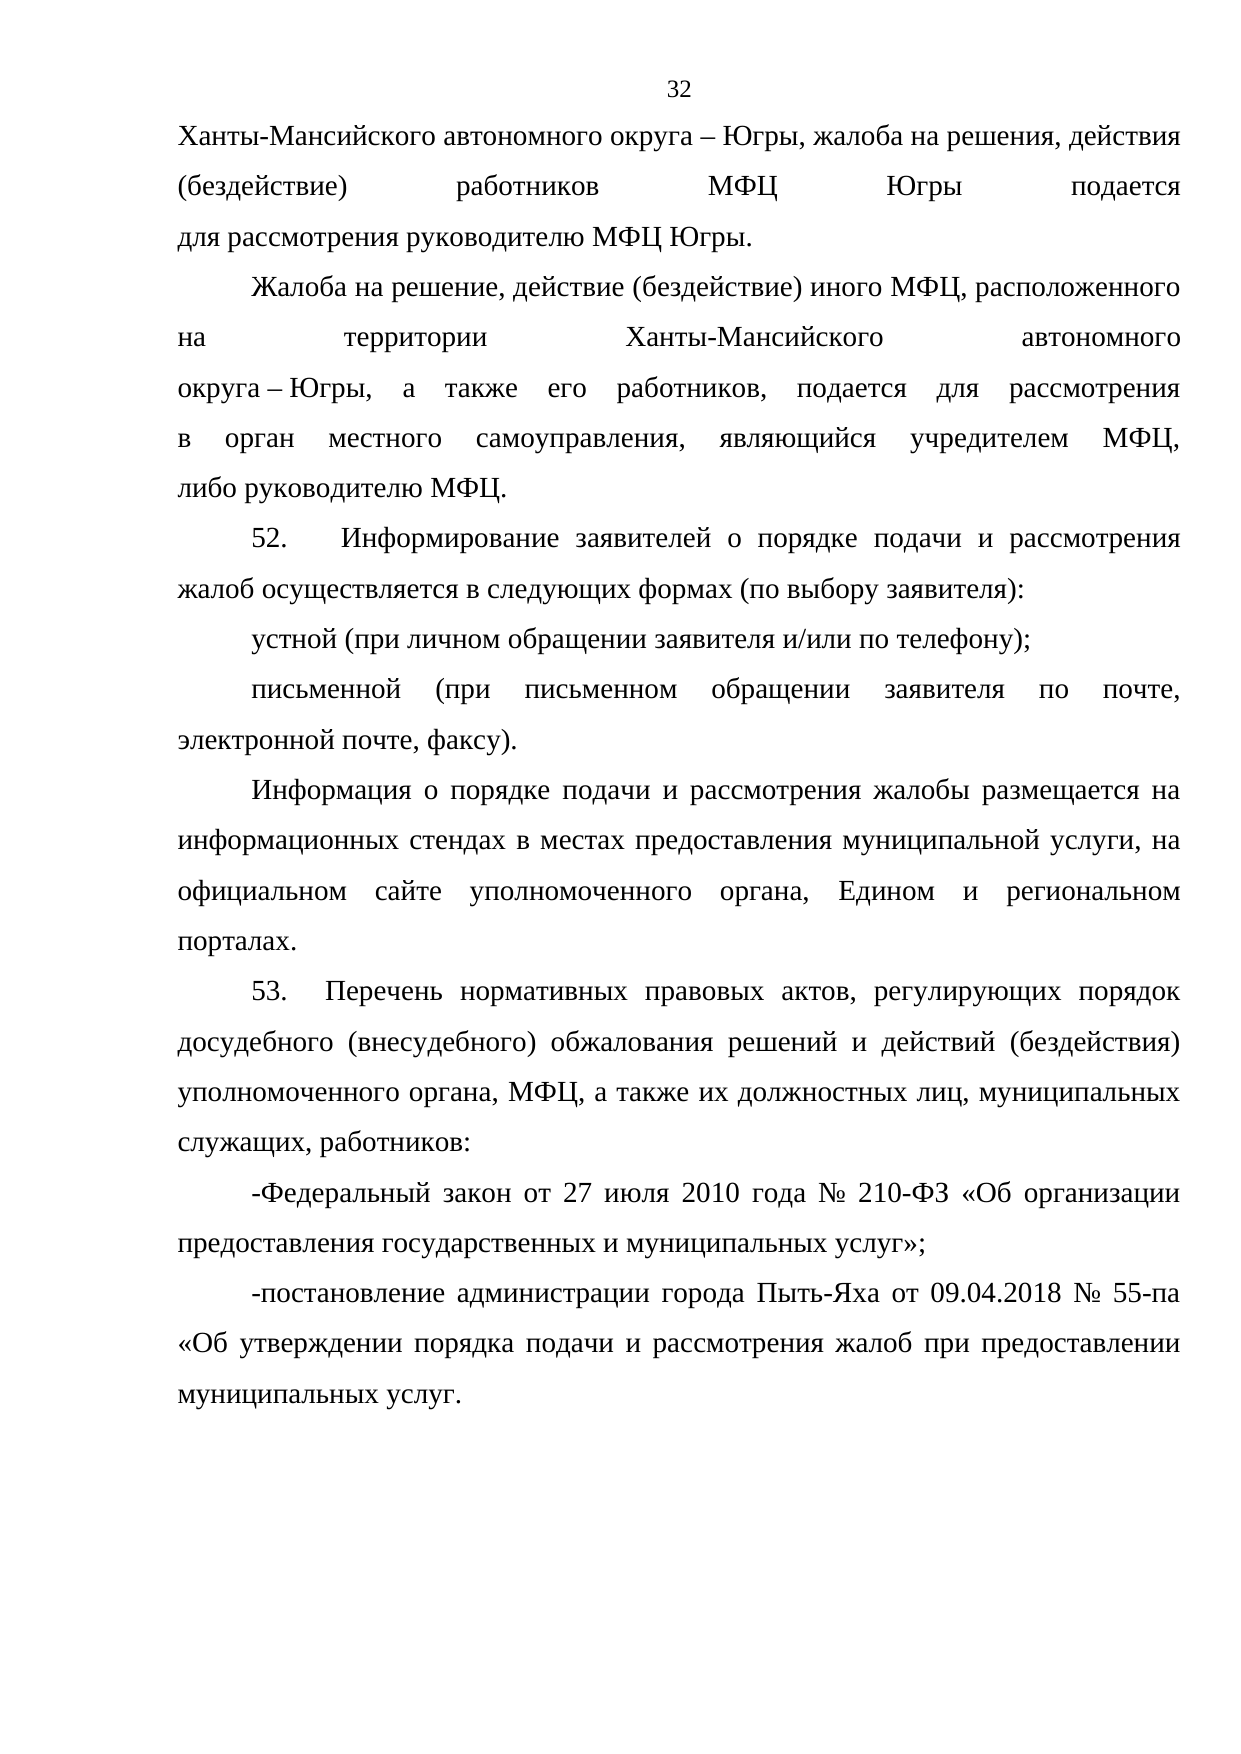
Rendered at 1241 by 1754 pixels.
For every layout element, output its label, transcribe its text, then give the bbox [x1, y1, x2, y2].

text письменной (при письменном обращении заявителя по почте, электронной почте, факсу). [177, 672, 1181, 755]
text Жалоба на решение, действие (бездействие) иного МФЦ, расположенного на территории Ханты-Мансийского автономного округа – Югры, а также его работников, подается для рассмотрения в орган местного самоуправления, являющийся учредителем МФЦ, либо руководителю МФЦ. [177, 269, 1181, 504]
text Информация о порядке подачи и рассмотрения жалобы размещается на информационных стендах в местах предоставления муниципальной услуги, на официальном сайте уполномоченного органа, Едином и региональном порталах. [177, 772, 1181, 957]
text -постановление администрации города Пыть-Яха от 09.04.2018 № 55-па «Об утверждении порядка подачи и рассмотрения жалоб при предоставлении муниципальных услуг. [177, 1275, 1181, 1409]
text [177, 118, 1181, 252]
text устной (при личном обращении заявителя и/или по телефону); [177, 621, 1181, 655]
text -Федеральный закон от 27 июля 2010 года № 210-ФЗ «Об организации предоставления государственных и муниципальных услуг»; [177, 1175, 1181, 1258]
list Информирование заявителей о порядке подачи и рассмотрения жалоб осуществляется в следующих формах (по выбору заявителя): [177, 521, 1181, 604]
list Перечень нормативных правовых актов, регулирующих порядок досудебного (внесудебного) обжалования решений и действий (бездействия) уполномоченного органа, МФЦ, а также их должностных лиц, муниципальных служащих, работников: [177, 973, 1181, 1158]
